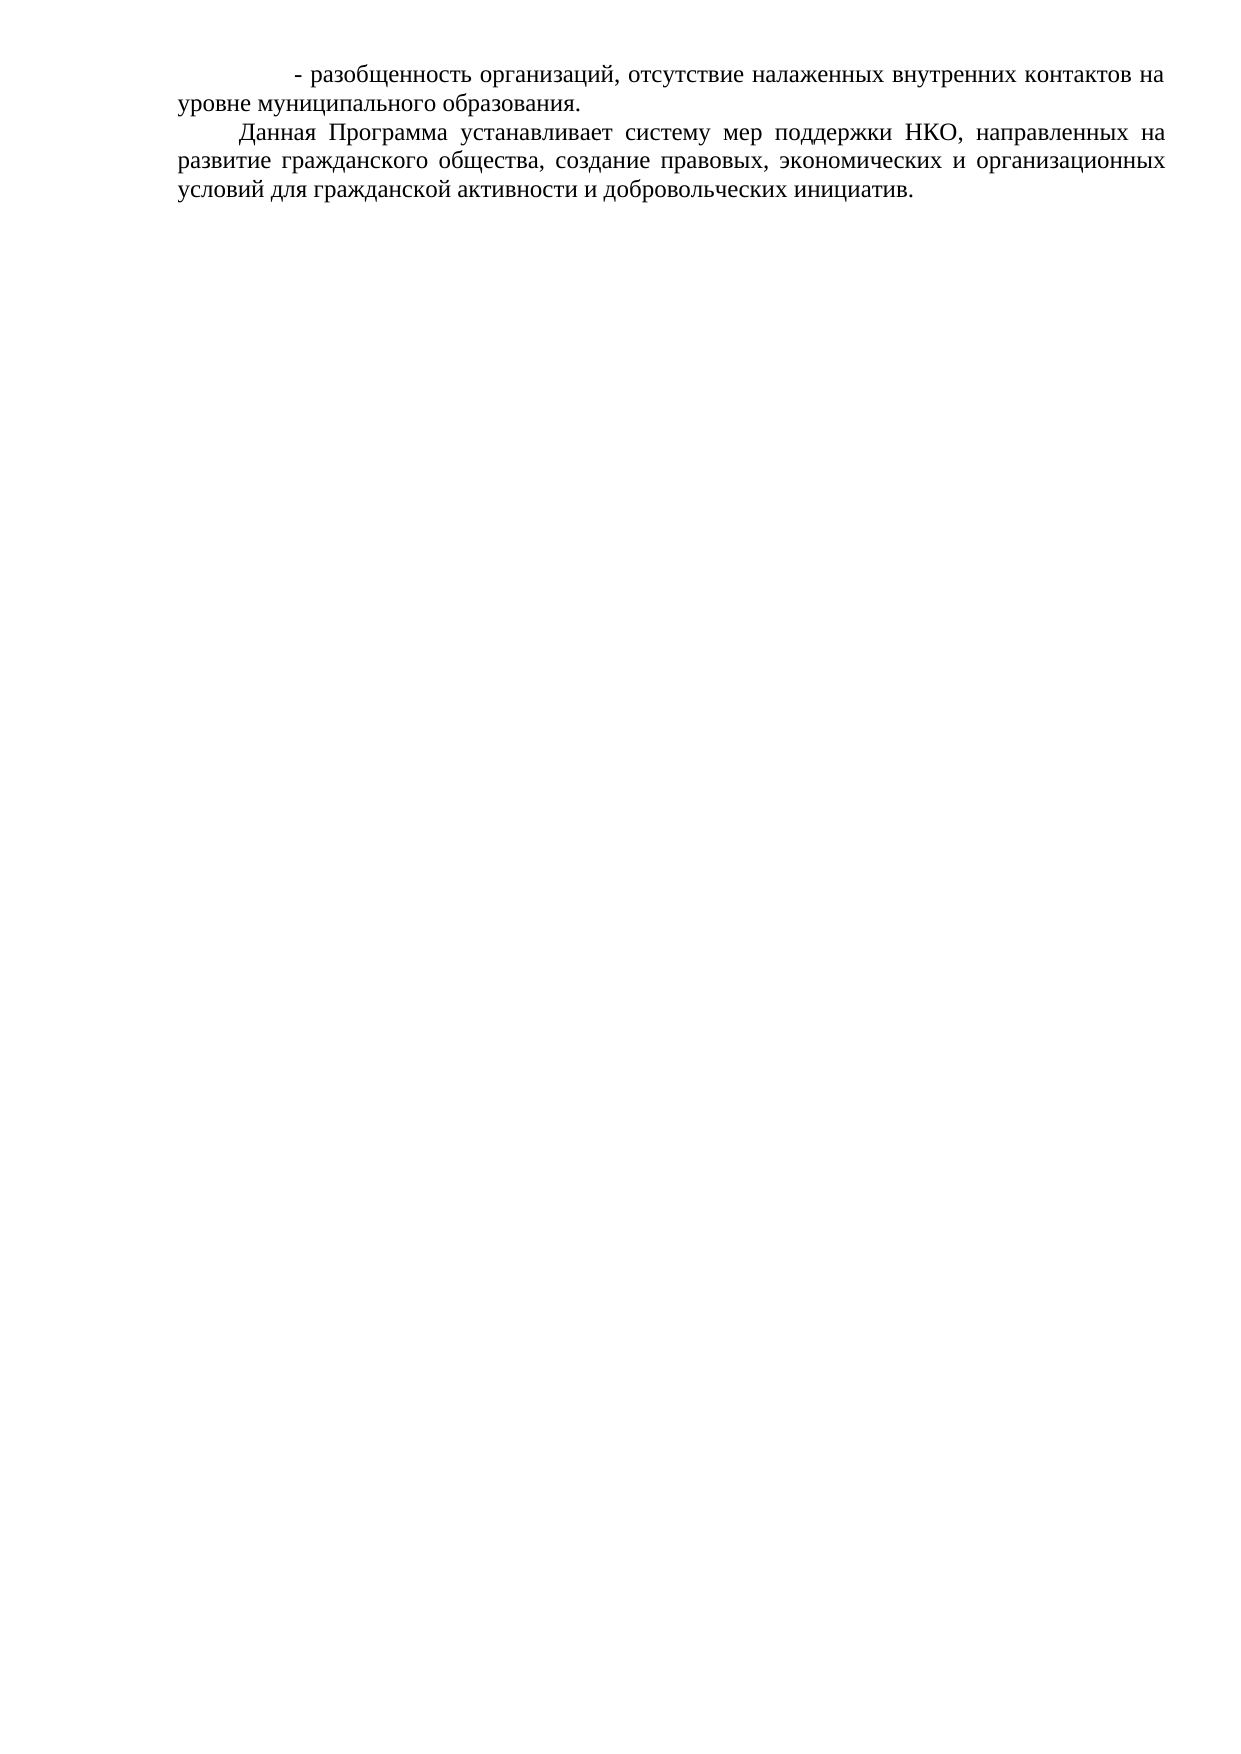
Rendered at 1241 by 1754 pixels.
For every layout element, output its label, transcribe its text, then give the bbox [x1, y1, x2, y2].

text Данная Программа устанавливает систему мер поддержки НКО, направленных на развитие гражданского общества, создание правовых, экономических и организационных условий для гражданской активности и добровольческих инициатив. [177, 117, 1167, 203]
text - разобщенность организаций, отсутствие налаженных внутренних контактов на уровне муниципального образования. [177, 59, 1167, 117]
